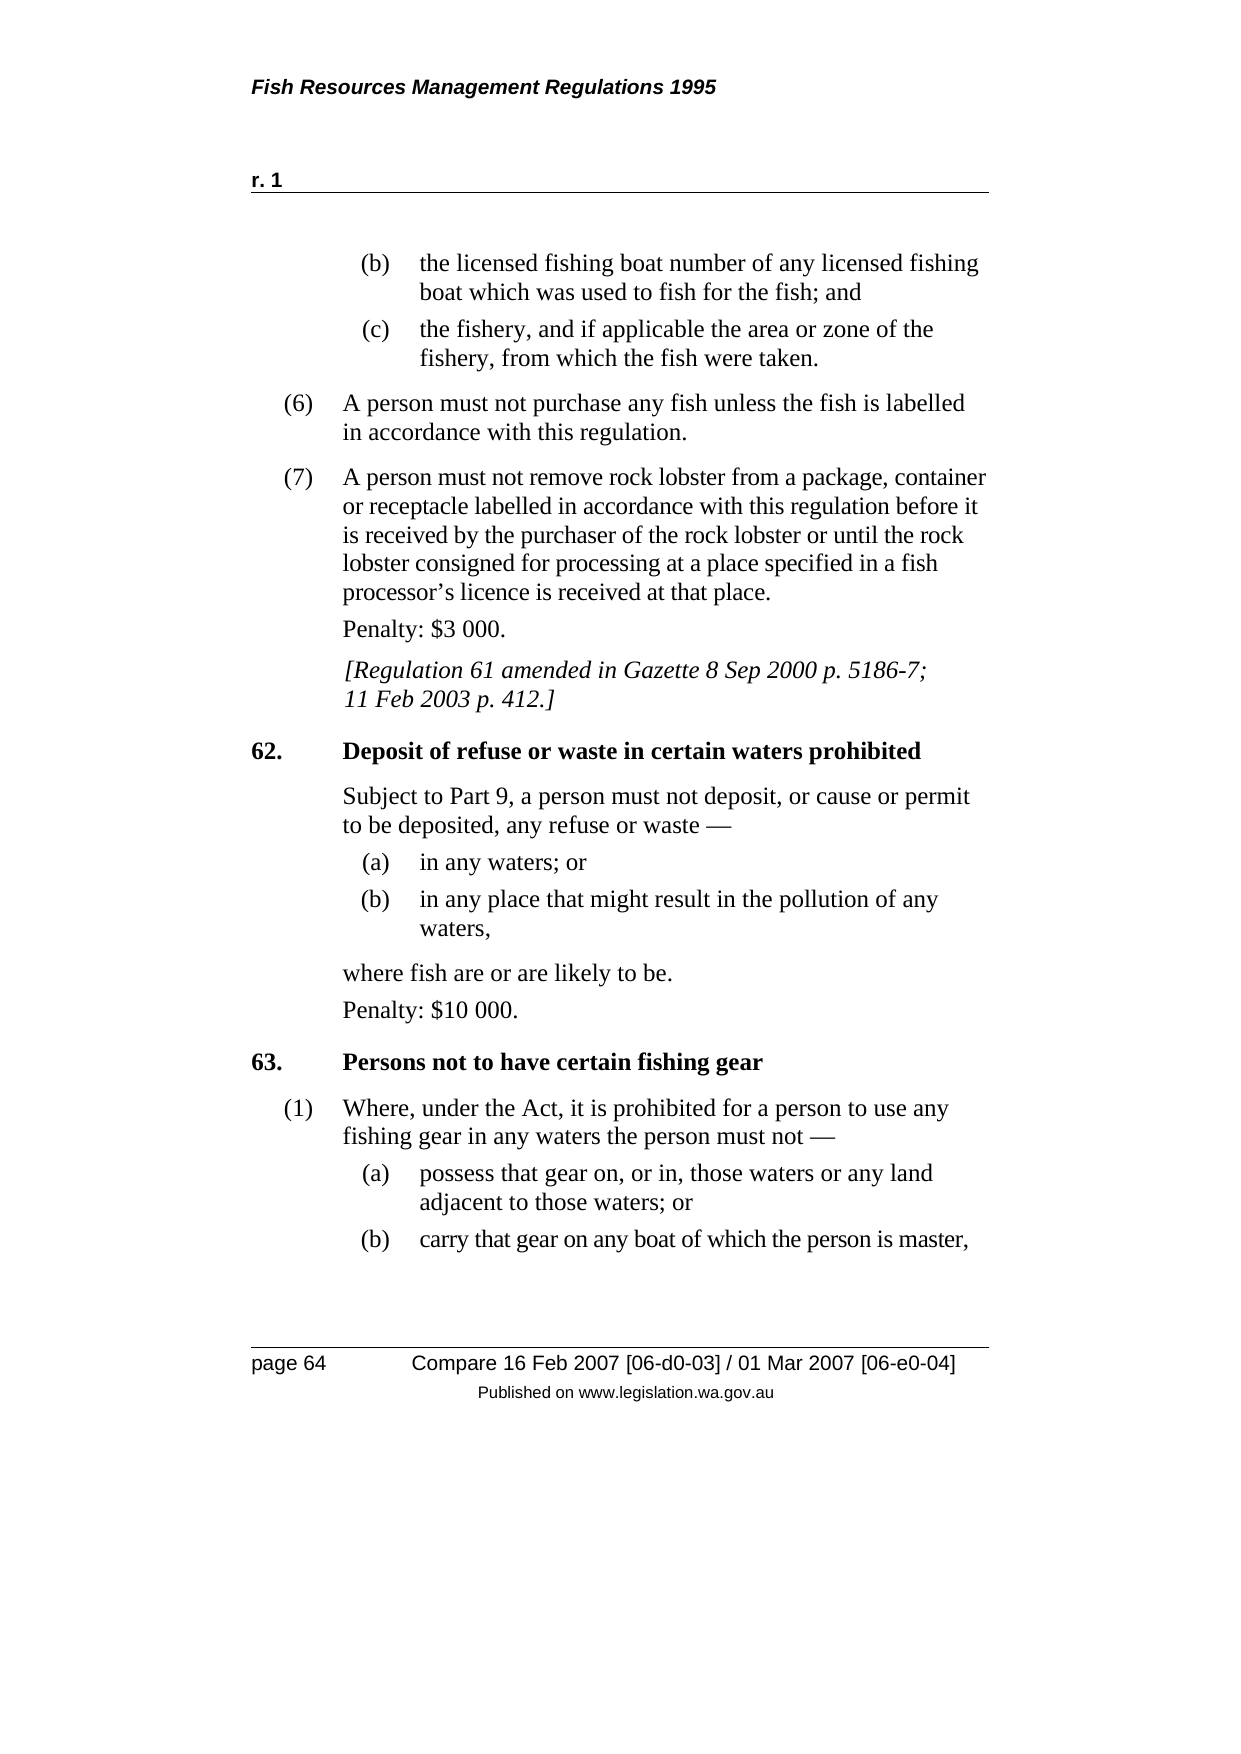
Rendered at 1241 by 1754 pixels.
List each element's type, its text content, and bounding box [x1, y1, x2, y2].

text (a) possess that gear on, or in, those waters or any land adjacent to those waters; or [251, 1158, 989, 1216]
text (b) in any place that might result in the pollution of any waters, [251, 884, 989, 942]
text Subject to Part 9, a person must not deposit, or cause or permit to be deposited, any refuse or waste — [251, 781, 989, 839]
text Penalty: $3 000. [251, 614, 989, 643]
text (1) Where, under the Act, it is prohibited for a person to use any fishing gear in any waters the person must not — [251, 1093, 989, 1150]
text (b) carry that gear on any boat of which the person is master, [251, 1224, 989, 1253]
text (b) the licensed fishing boat number of any licensed fishing boat which was used to fish for the fish; and [251, 248, 989, 306]
text [Regulation 61 amended in Gazette 8 Sep 2000 p. 5186-7; 11 Feb 2003 p. 412.] [251, 656, 989, 713]
text (7) A person must not remove rock lobster from a package, container or receptacle labelled in accordance with this regulation before it is received by the purchaser of the rock lobster or until the rock lobster consigned for processing at a place specified in a fish processor’s licence is received at that place. [251, 462, 989, 606]
text (a) in any waters; or [251, 847, 989, 876]
text where fish are or are likely to be. [251, 958, 989, 987]
text (6) A person must not purchase any fish unless the fish is labelled in accordance with this regulation. [251, 388, 989, 446]
text (c) the fishery, and if applicable the area or zone of the fishery, from which the fish were taken. [251, 314, 989, 371]
text Penalty: $10 000. [251, 996, 989, 1024]
subtitle 62. Deposit of refuse or waste in certain waters prohibited [251, 736, 989, 765]
subtitle 63. Persons not to have certain fishing gear [251, 1047, 989, 1076]
